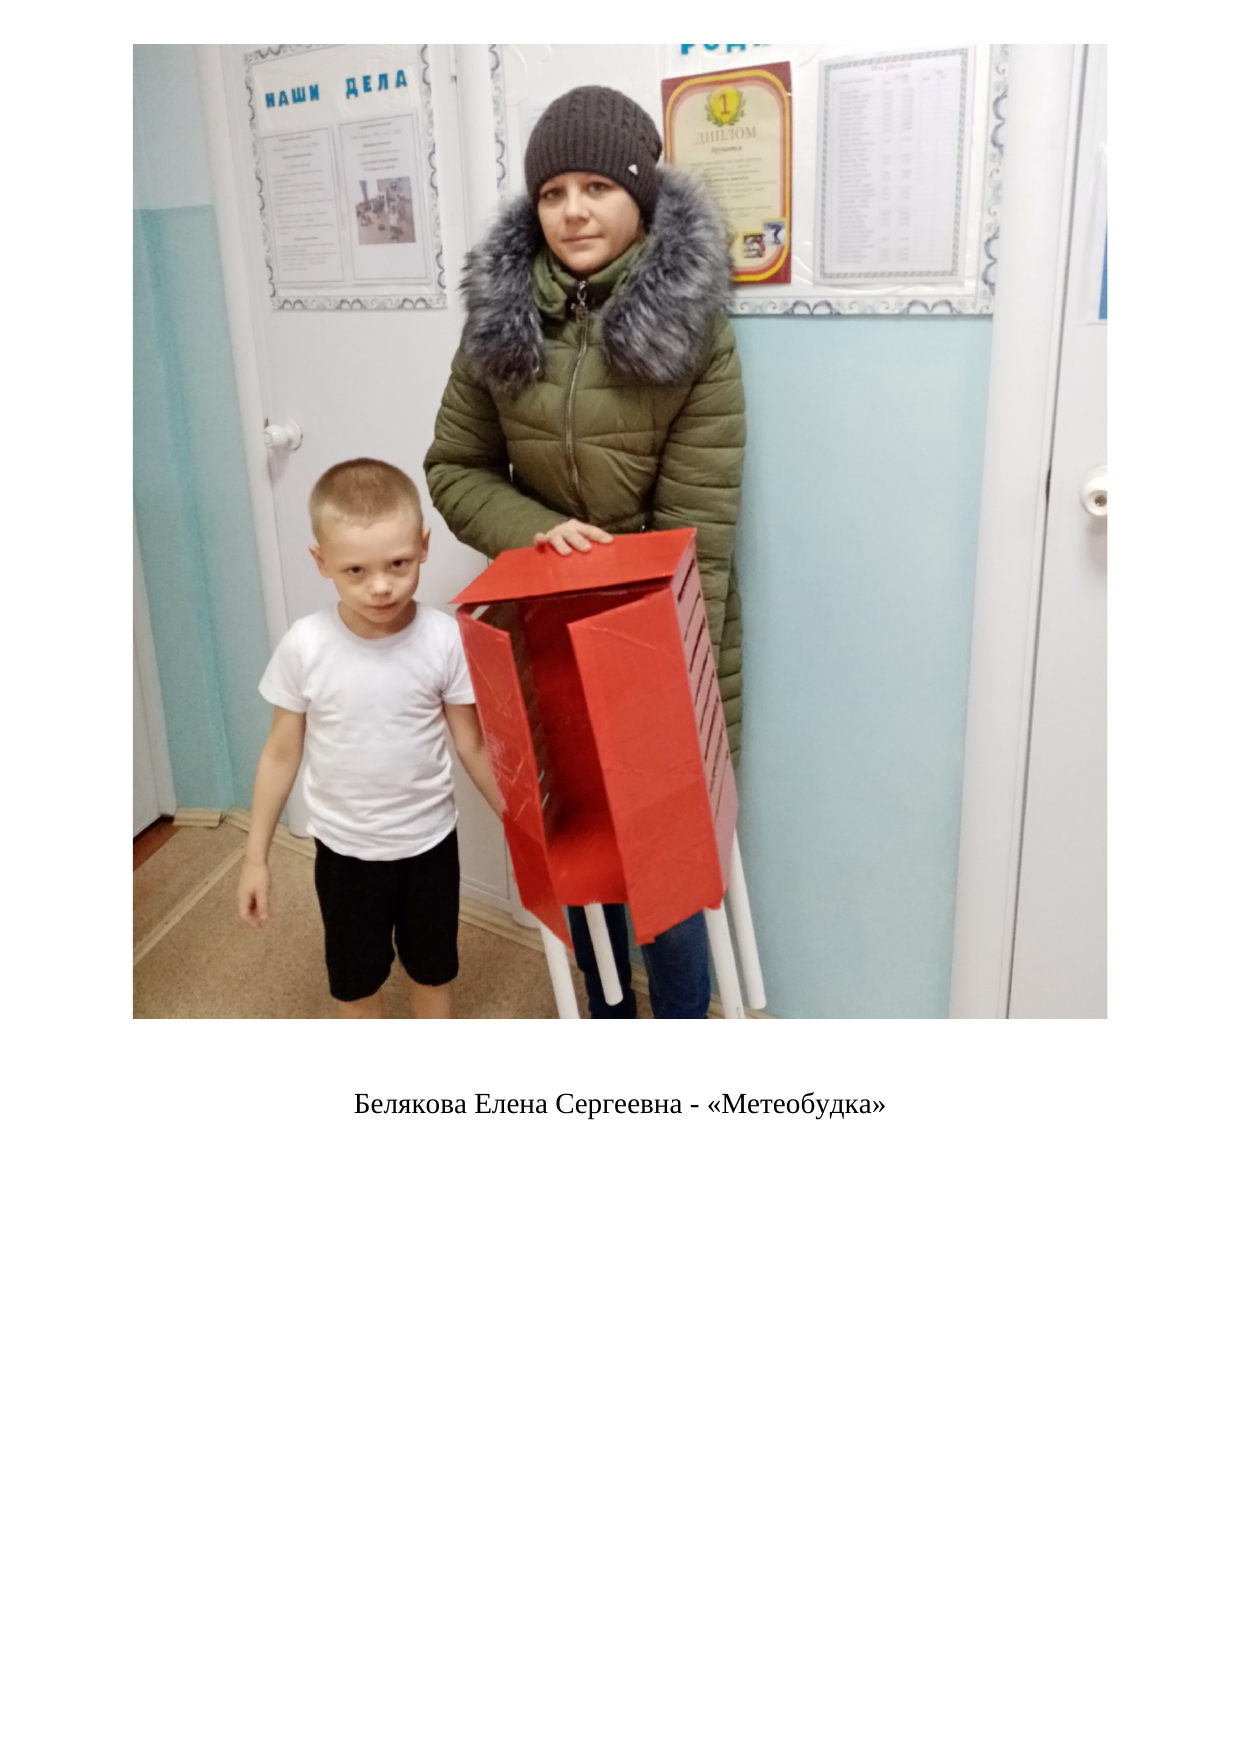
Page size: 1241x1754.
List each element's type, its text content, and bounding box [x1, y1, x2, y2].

text Белякова Елена Сергеевна - «Метеобудка» [89, 1086, 1152, 1119]
picture [132, 44, 1108, 1019]
